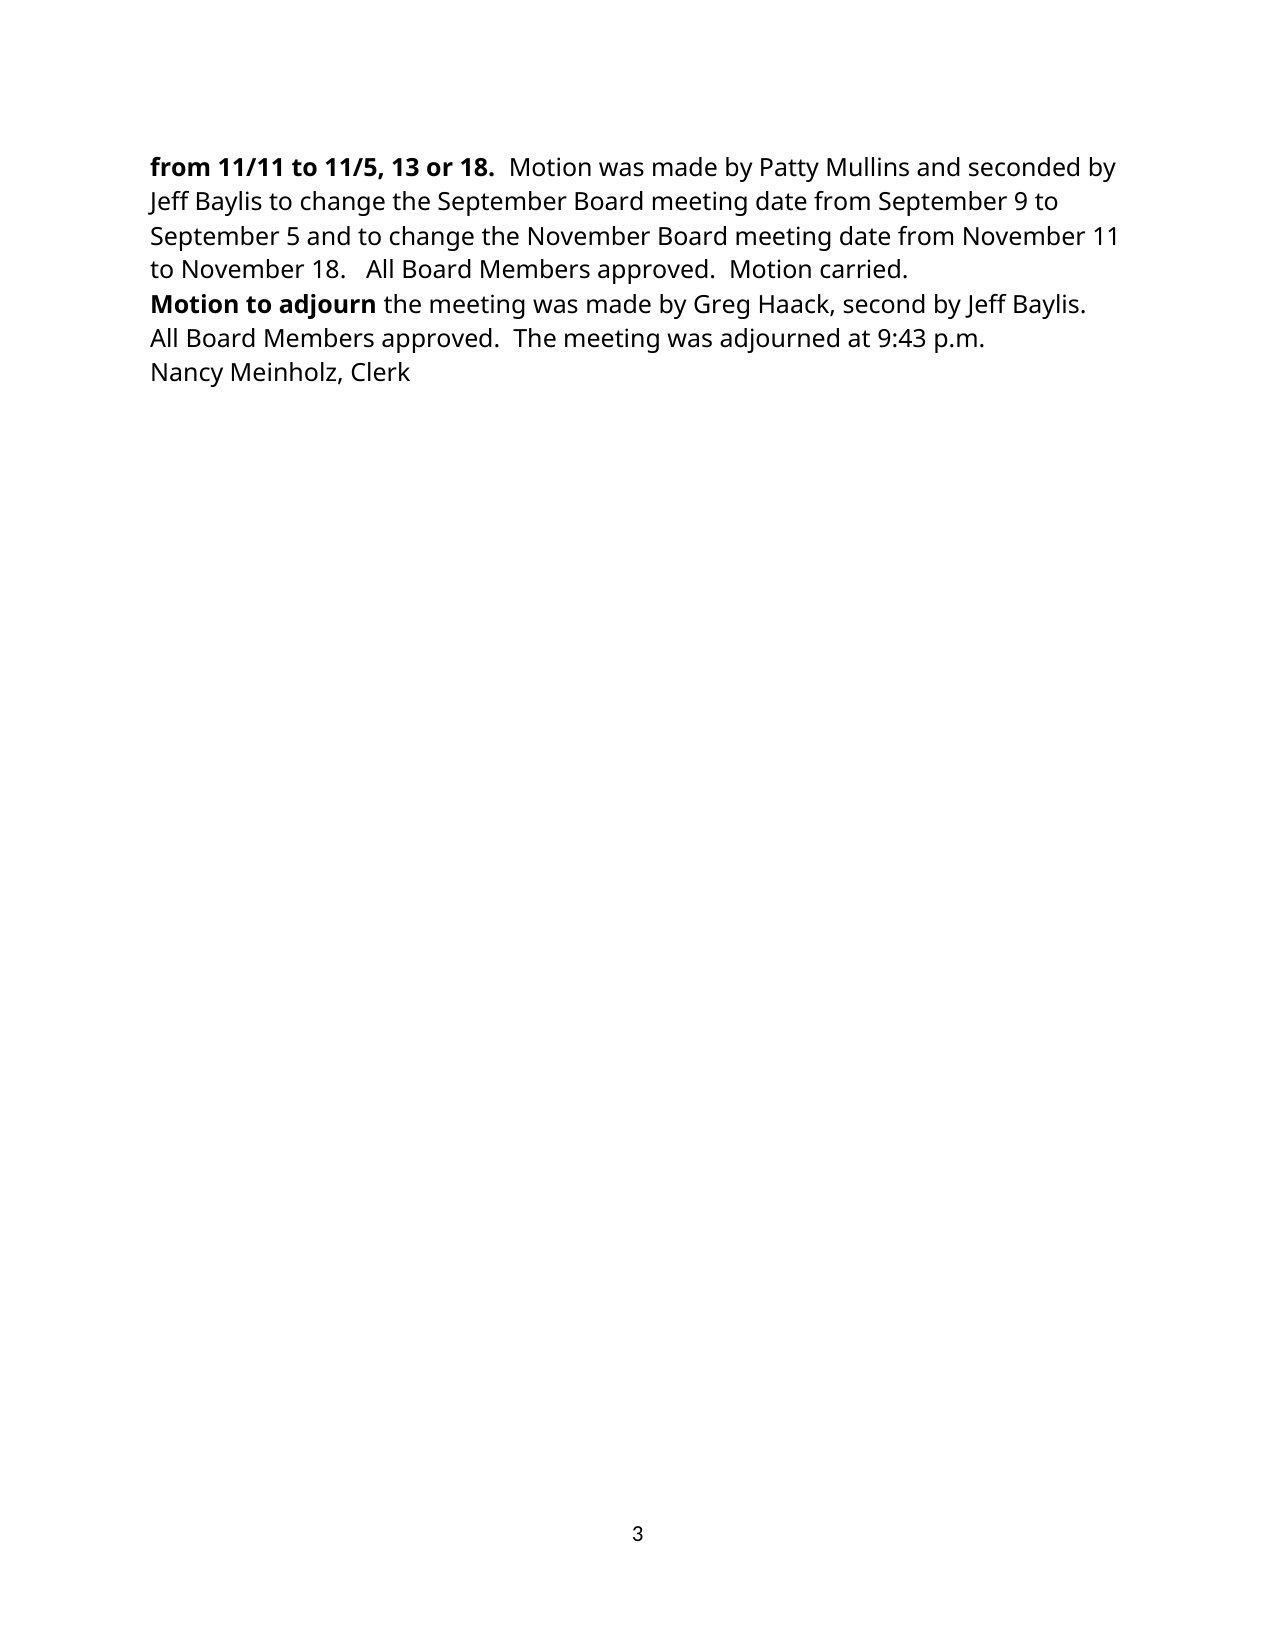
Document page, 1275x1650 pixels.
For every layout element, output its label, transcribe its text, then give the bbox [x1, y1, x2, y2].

text Motion to adjourn the meeting was made by Greg Haack, second by Jeff Baylis. All Board Members approved. The meeting was adjourned at 9:43 p.m. [150, 286, 1125, 354]
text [150, 150, 1125, 286]
text Nancy Meinholz, Clerk [150, 354, 1125, 388]
